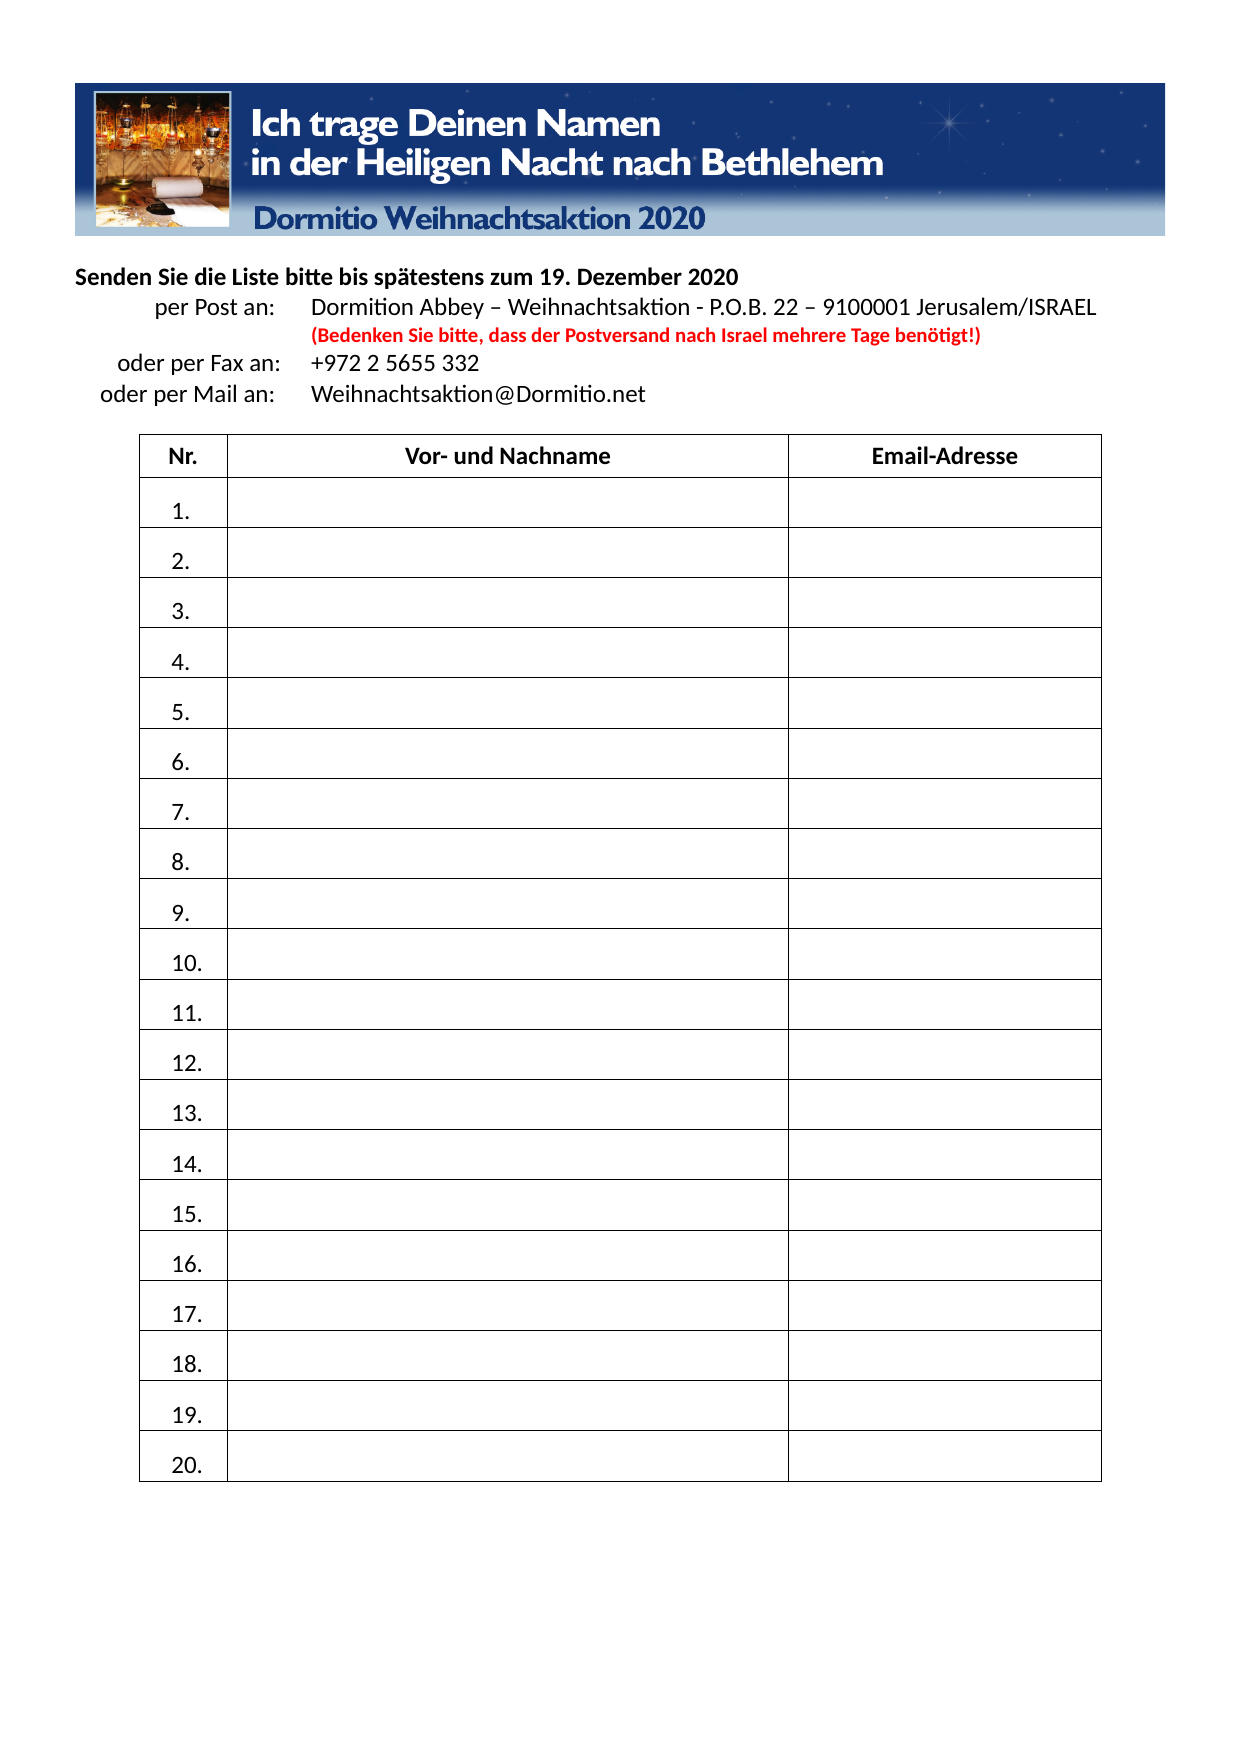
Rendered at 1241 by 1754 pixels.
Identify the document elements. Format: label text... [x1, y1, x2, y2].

table_cell [789, 779, 1101, 828]
table_cell [228, 1030, 788, 1079]
table_cell [140, 1431, 227, 1481]
table_cell [140, 1130, 227, 1179]
table_cell [228, 1180, 788, 1229]
table_cell [228, 528, 788, 577]
table_cell [140, 980, 227, 1029]
table_cell [228, 1281, 788, 1330]
table_header Nr. [140, 435, 227, 476]
text per Post an: Dormition Abbey – Weihnachtsaktion - P.O.B. 22 – 9100001 Jerusalem/ISRAEL [75, 291, 1165, 322]
table_cell [228, 879, 788, 928]
table_cell [140, 578, 227, 627]
table_cell [140, 1180, 227, 1229]
table_cell [140, 1030, 227, 1079]
table_cell [140, 1281, 227, 1330]
picture [75, 83, 1166, 236]
table_cell [228, 678, 788, 727]
table_cell [789, 628, 1101, 677]
table_cell [228, 729, 788, 778]
table_cell [140, 678, 227, 727]
table_cell [789, 1130, 1101, 1179]
table_cell [789, 1381, 1101, 1430]
table_cell [140, 879, 227, 928]
table_cell [789, 1080, 1101, 1129]
table_cell [140, 528, 227, 577]
table_cell [789, 578, 1101, 627]
table_cell [140, 829, 227, 878]
table_cell [140, 729, 227, 778]
table_cell [140, 1331, 227, 1380]
text (Bedenken Sie bitte, dass der Postversand nach Israel mehrere Tage benötigt!) [75, 322, 1165, 347]
table_cell [140, 1080, 227, 1129]
table_cell [140, 628, 227, 677]
table_cell [789, 980, 1101, 1029]
table_cell [228, 478, 788, 527]
table_cell [140, 478, 227, 527]
table_cell [789, 879, 1101, 928]
table_cell [228, 578, 788, 627]
table_cell [228, 1431, 788, 1481]
table_cell [789, 729, 1101, 778]
text Senden Sie die Liste bitte bis spätestens zum 19. Dezember 2020 [75, 261, 1165, 291]
table_cell [789, 478, 1101, 527]
table_cell [140, 1231, 227, 1280]
table_cell [789, 929, 1101, 978]
table_cell [789, 1431, 1101, 1481]
table_cell [228, 1381, 788, 1430]
table_cell [228, 1130, 788, 1179]
table_cell [789, 1331, 1101, 1380]
table_cell [140, 929, 227, 978]
table_cell [228, 779, 788, 828]
table_cell [228, 980, 788, 1029]
table_cell [228, 628, 788, 677]
table_cell [140, 779, 227, 828]
table_cell [789, 829, 1101, 878]
table_cell [228, 1331, 788, 1380]
table_cell [228, 1080, 788, 1129]
table_cell [789, 1281, 1101, 1330]
table_cell [228, 829, 788, 878]
table_cell [789, 1030, 1101, 1079]
table_header Vor- und Nachname [228, 435, 788, 476]
table_cell [789, 528, 1101, 577]
table_cell [228, 929, 788, 978]
text oder per Fax an: +972 2 5655 332 [75, 347, 1165, 378]
table_cell [789, 1231, 1101, 1280]
table_cell [789, 1180, 1101, 1229]
table_cell [228, 1231, 788, 1280]
table_cell [140, 1381, 227, 1430]
text oder per Mail an: Weihnachtsaktion@Dormitio.net [75, 378, 1165, 408]
table_header Email-Adresse [789, 435, 1101, 476]
table_cell [789, 678, 1101, 727]
